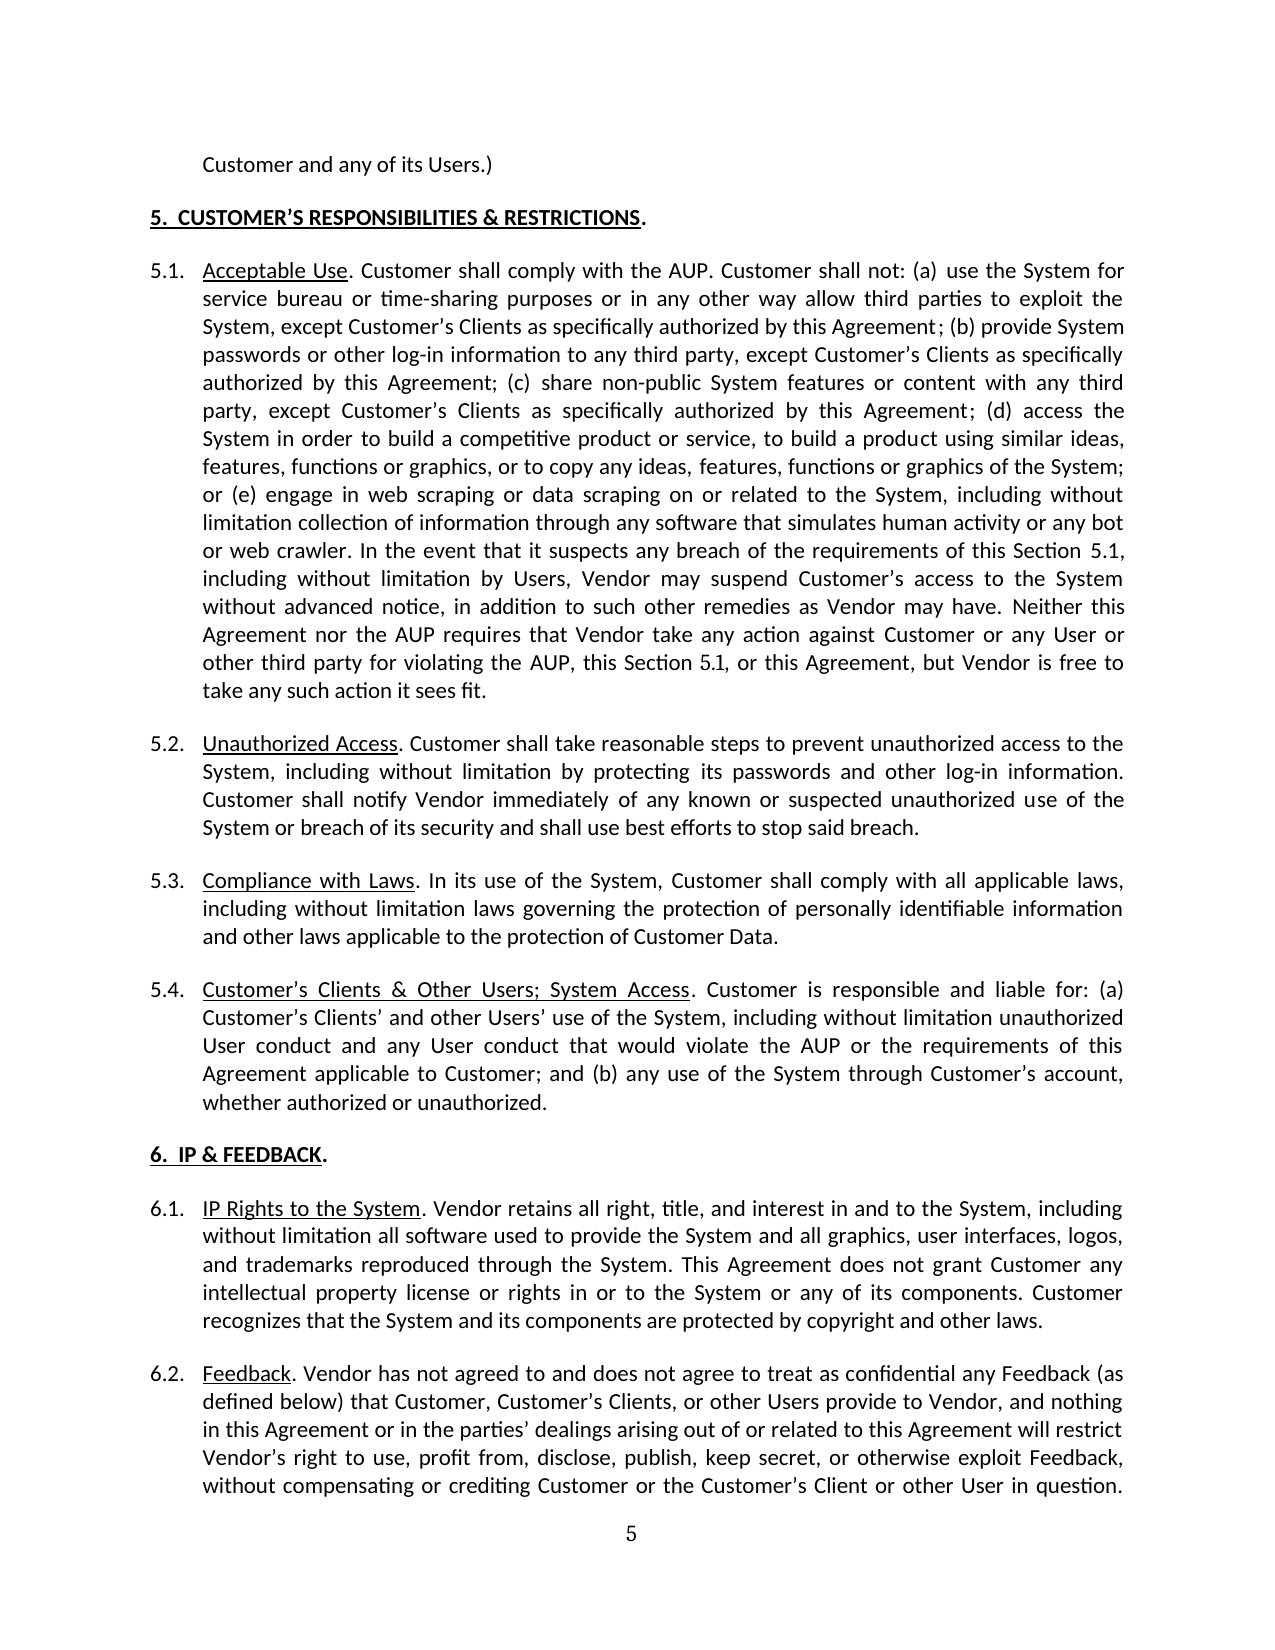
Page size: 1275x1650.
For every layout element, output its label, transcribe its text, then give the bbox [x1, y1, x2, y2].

list Customer’s Clients & Other Users; System Access. Customer is responsible and liable for: (a) Customer’s Clients’ and other Users’ use of the System, including without limitation unauthorized User conduct and any User conduct that would violate the AUP or the requirements of this Agreement applicable to Customer; and (b) any use of the System through Customer’s account, whether authorized or unauthorized. [150, 976, 1125, 1116]
list IP & FEEDBACK. [150, 1141, 1125, 1169]
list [150, 1359, 1125, 1499]
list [150, 150, 1125, 178]
list CUSTOMER’S RESPONSIBILITIES & RESTRICTIONS. [150, 203, 1125, 231]
list Acceptable Use. Customer shall comply with the AUP. Customer shall not: (a) use the System for service bureau or time-sharing purposes or in any other way allow third parties to exploit the System, except Customer’s Clients as specifically authorized by this Agreement; (b) provide System passwords or other log-in information to any third party, except Customer’s Clients as specifically authorized by this Agreement; (c) share non-public System features or content with any third party, except Customer’s Clients as specifically authorized by this Agreement; (d) access the System in order to build a competitive product or service, to build a product using similar ideas, features, functions or graphics, or to copy any ideas, features, functions or graphics of the System; or (e) engage in web scraping or data scraping on or related to the System, including without limitation collection of information through any software that simulates human activity or any bot or web crawler. In the event that it suspects any breach of the requirements of this Section 5.1, including without limitation by Users, Vendor may suspend Customer’s access to the System without advanced notice, in addition to such other remedies as Vendor may have. Neither this Agreement nor the AUP requires that Vendor take any action against Customer or any User or other third party for violating the AUP, this Section 5.1, or this Agreement, but Vendor is free to take any such action it sees fit. [150, 256, 1125, 704]
list Compliance with Laws. In its use of the System, Customer shall comply with all applicable laws, including without limitation laws governing the protection of personally identifiable information and other laws applicable to the protection of Customer Data. [150, 866, 1125, 951]
list Unauthorized Access. Customer shall take reasonable steps to prevent unauthorized access to the System, including without limitation by protecting its passwords and other log-in information. Customer shall notify Vendor immediately of any known or suspected unauthorized use of the System or breach of its security and shall use best efforts to stop said breach. [150, 729, 1125, 841]
list IP Rights to the System. Vendor retains all right, title, and interest in and to the System, including without limitation all software used to provide the System and all graphics, user interfaces, logos, and trademarks reproduced through the System. This Agreement does not grant Customer any intellectual property license or rights in or to the System or any of its components. Customer recognizes that the System and its components are protected by copyright and other laws. [150, 1194, 1125, 1334]
